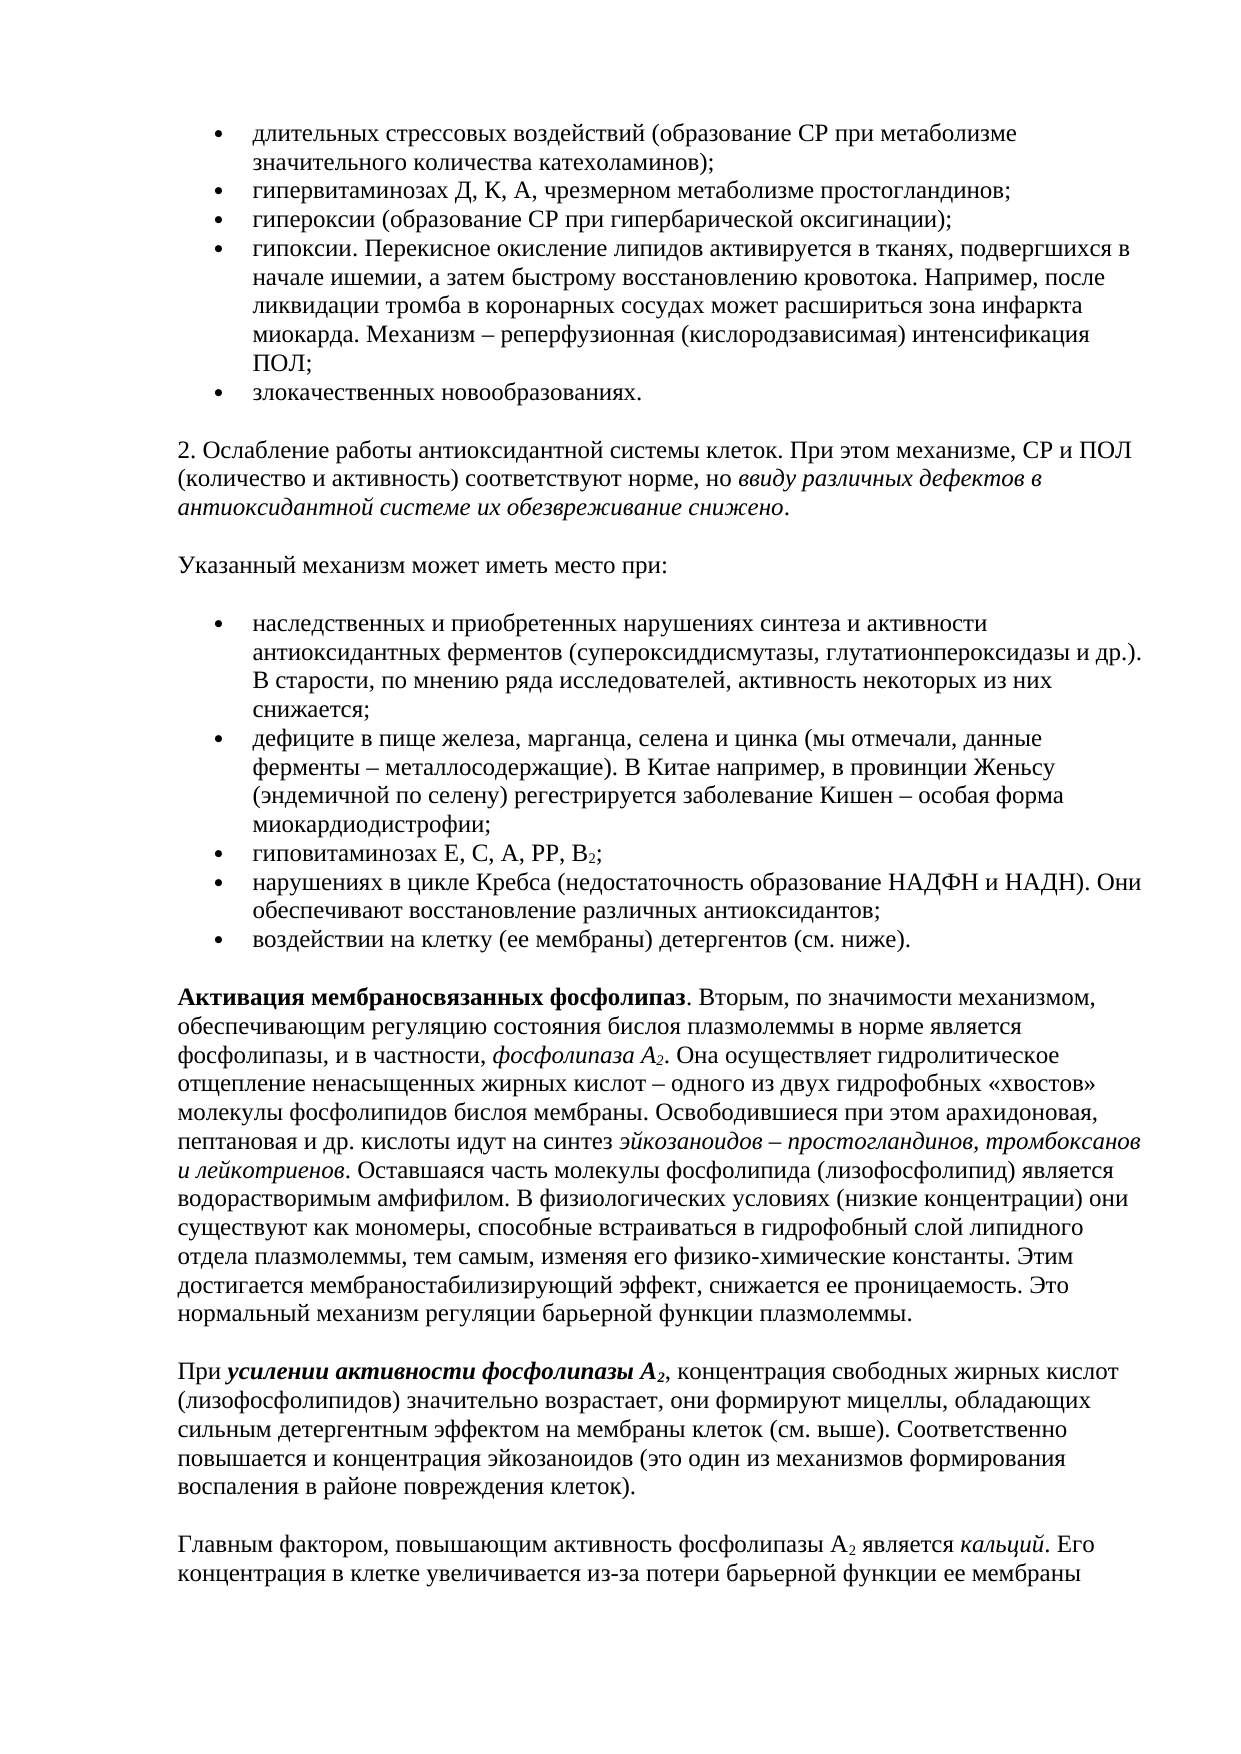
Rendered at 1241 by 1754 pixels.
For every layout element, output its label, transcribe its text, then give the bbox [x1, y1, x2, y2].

list дефиците в пище железа, марганца, селена и цинка (мы отмечали, данные ферменты – металлосодержащие). В Китае например, в провинции Женьсу (эндемичной по селену) регестрируется заболевание Кишен – особая форма миокардиодистрофии; [215, 723, 1152, 838]
list нарушениях в цикле Кребса (недостаточность образование НАДФН и НАДН). Они обеспечивают восстановление различных антиоксидантов; [215, 867, 1152, 924]
text Указанный механизм может иметь место при: [177, 550, 1152, 579]
list гипоксии. Перекисное окисление липидов активируется в тканях, подвергшихся в начале ишемии, а затем быстрому восстановлению кровотока. Например, после ликвидации тромба в коронарных сосудах может расшириться зона инфаркта миокарда. Механизм – реперфузионная (кислородзависимая) интенсификация ПОЛ; [215, 233, 1152, 377]
text Активация мембраносвязанных фосфолипаз. Вторым, по значимости механизмом, обеспечивающим регуляцию состояния бислоя плазмолеммы в норме является фосфолипазы, и в частности, фосфолипаза А2. Она осуществляет гидролитическое отщепление ненасыщенных жирных кислот – одного из двух гидрофобных «хвостов» молекулы фосфолипидов бислоя мембраны. Освободившиеся при этом арахидоновая, пептановая и др. кислоты идут на синтез эйкозаноидов – простогландинов, тромбоксанов и лейкотриенов. Оставшаяся часть молекулы фосфолипида (лизофосфолипид) является водорастворимым амфифилом. В физиологических условиях (низкие концентрации) они существуют как мономеры, способные встраиваться в гидрофобный слой липидного отдела плазмолеммы, тем самым, изменяя его физико-химические константы. Этим достигается мембраностабилизирующий эффект, снижается ее проницаемость. Это нормальный механизм регуляции барьерной функции плазмолеммы. [177, 982, 1152, 1327]
list гипероксии (образование СР при гипербарической оксигинации); [215, 204, 1152, 233]
list гипервитаминозах Д, К, А, чрезмерном метаболизме простогландинов; [215, 176, 1152, 204]
list гиповитаминозах Е, С, А, РР, В2; [215, 838, 1152, 867]
list длительных стрессовых воздействий (образование СР при метаболизме значительного количества катехоламинов); [215, 118, 1152, 176]
text 2. Ослабление работы антиоксидантной системы клеток. При этом механизме, СР и ПОЛ (количество и активность) соответствуют норме, но ввиду различных дефектов в антиоксидантной системе их обезвреживание снижено. [177, 435, 1152, 521]
list злокачественных новообразованиях. [215, 377, 1152, 406]
list наследственных и приобретенных нарушениях синтеза и активности антиоксидантных ферментов (супероксиддисмутазы, глутатионпероксидазы и др.). В старости, по мнению ряда исследователей, активность некоторых из них снижается; [215, 608, 1152, 723]
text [177, 1529, 1152, 1587]
list воздействии на клетку (ее мембраны) детергентов (см. ниже). [215, 924, 1152, 953]
text При усилении активности фосфолипазы А2, концентрация свободных жирных кислот (лизофосфолипидов) значительно возрастает, они формируют мицеллы, обладающих сильным детергентным эффектом на мембраны клеток (см. выше). Соответственно повышается и концентрация эйкозаноидов (это один из механизмов формирования воспаления в районе повреждения клеток). [177, 1356, 1152, 1500]
